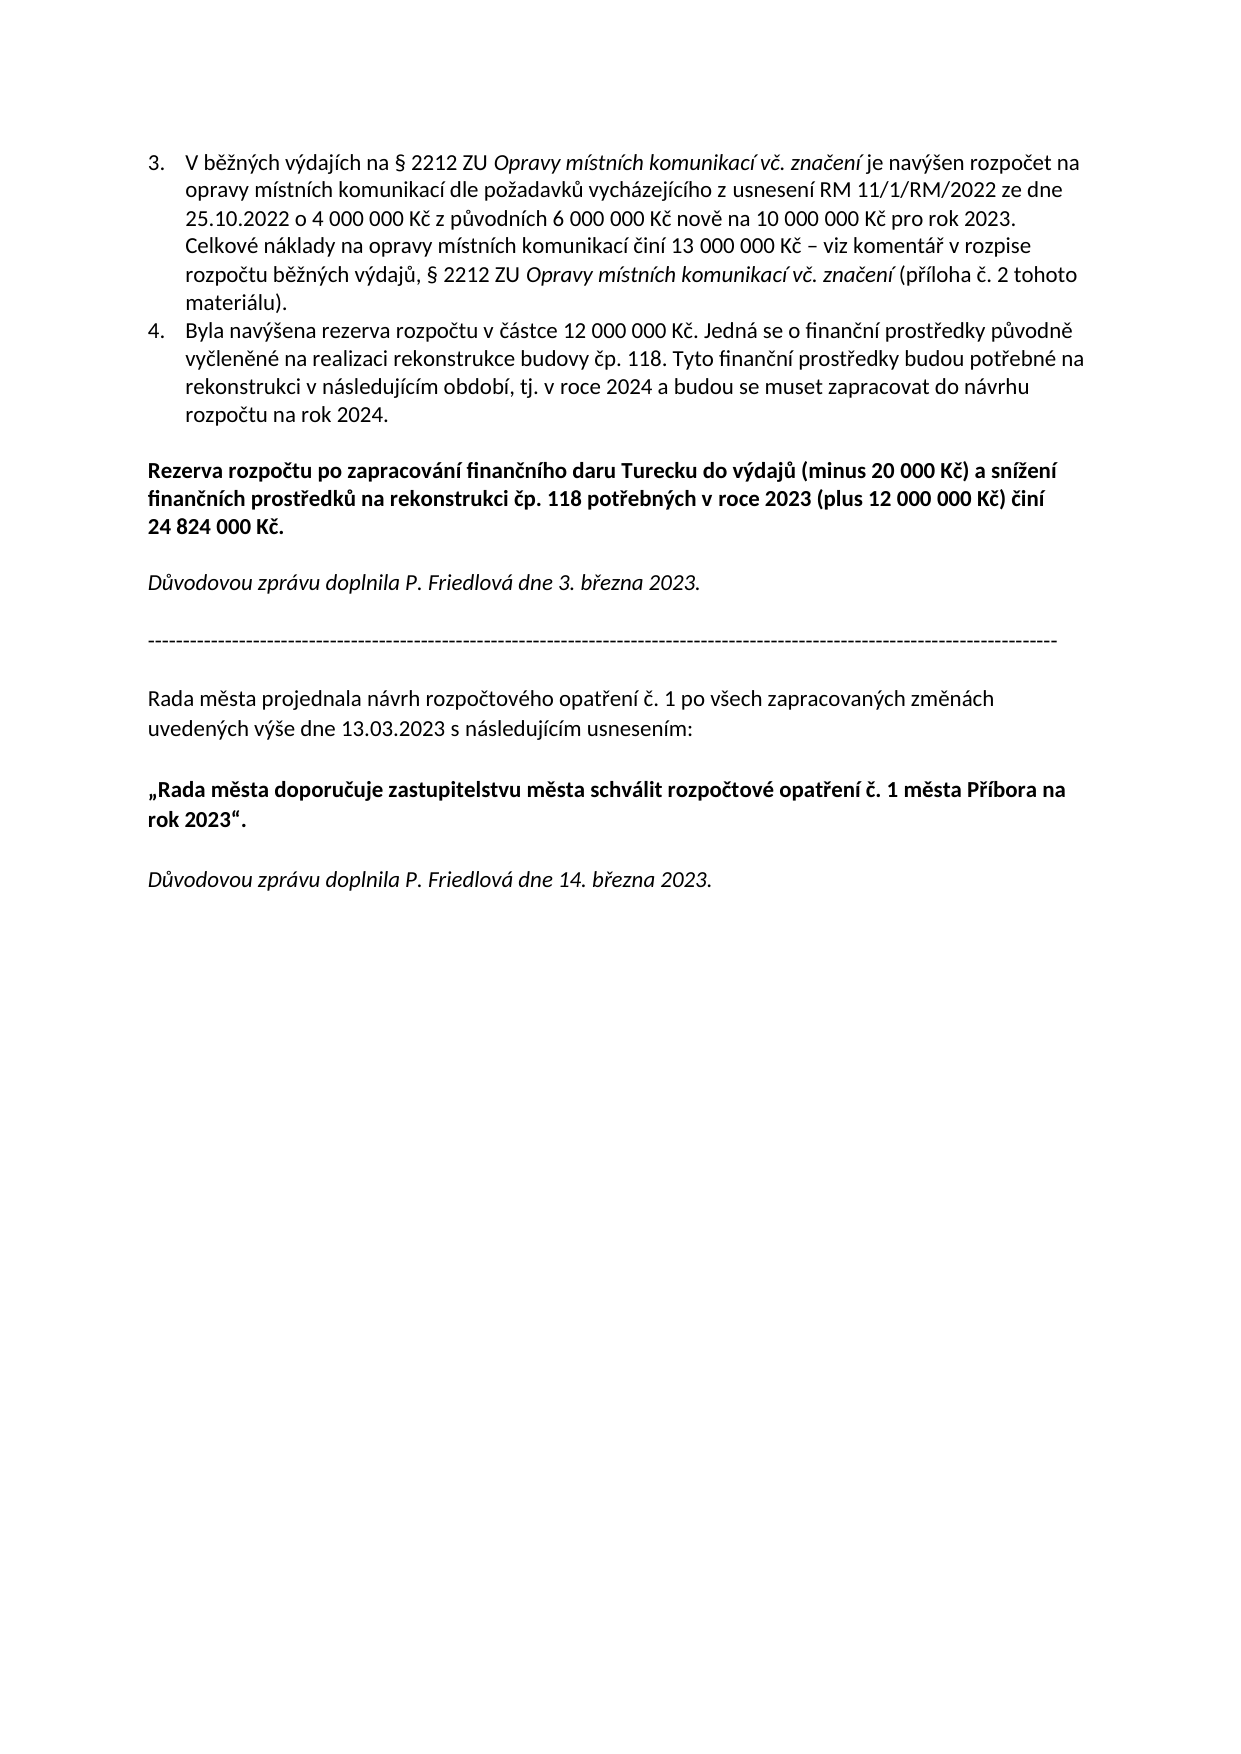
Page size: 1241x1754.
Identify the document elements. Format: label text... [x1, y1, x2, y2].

list Byla navýšena rezerva rozpočtu v částce 12 000 000 Kč. Jedná se o finanční prostředky původně vyčleněné na realizaci rekonstrukce budovy čp. 118. Tyto finanční prostředky budou potřebné na rekonstrukci v následujícím období, tj. v roce 2024 a budou se muset zapracovat do návrhu rozpočtu na rok 2024. [148, 316, 1093, 428]
text Důvodovou zprávu doplnila P. Friedlová dne 14. března 2023. [148, 866, 1093, 894]
text ---------------------------------------------------------------------------------------------------------------------------------- [148, 626, 1093, 654]
list V běžných výdajích na § 2212 ZU Opravy místních komunikací vč. značení je navýšen rozpočet na opravy místních komunikací dle požadavků vycházejícího z usnesení RM 11/1/RM/2022 ze dne 25.10.2022 o 4 000 000 Kč z původních 6 000 000 Kč nově na 10 000 000 Kč pro rok 2023. Celkové náklady na opravy místních komunikací činí 13 000 000 Kč – viz komentář v rozpise rozpočtu běžných výdajů, § 2212 ZU Opravy místních komunikací vč. značení (příloha č. 2 tohoto materiálu). [148, 148, 1093, 316]
text Důvodovou zprávu doplnila P. Friedlová dne 3. března 2023. [148, 568, 1093, 596]
text „Rada města doporučuje zastupitelstvu města schválit rozpočtové opatření č. 1 města Příbora na rok 2023“. [148, 775, 1093, 833]
text Rezerva rozpočtu po zapracování finančního daru Turecku do výdajů (minus 20 000 Kč) a snížení finančních prostředků na rekonstrukci čp. 118 potřebných v roce 2023 (plus 12 000 000 Kč) činí 24 824 000 Kč. [148, 456, 1093, 540]
text Rada města projednala návrh rozpočtového opatření č. 1 po všech zapracovaných změnách uvedených výše dne 13.03.2023 s následujícím usnesením: [148, 684, 1093, 743]
